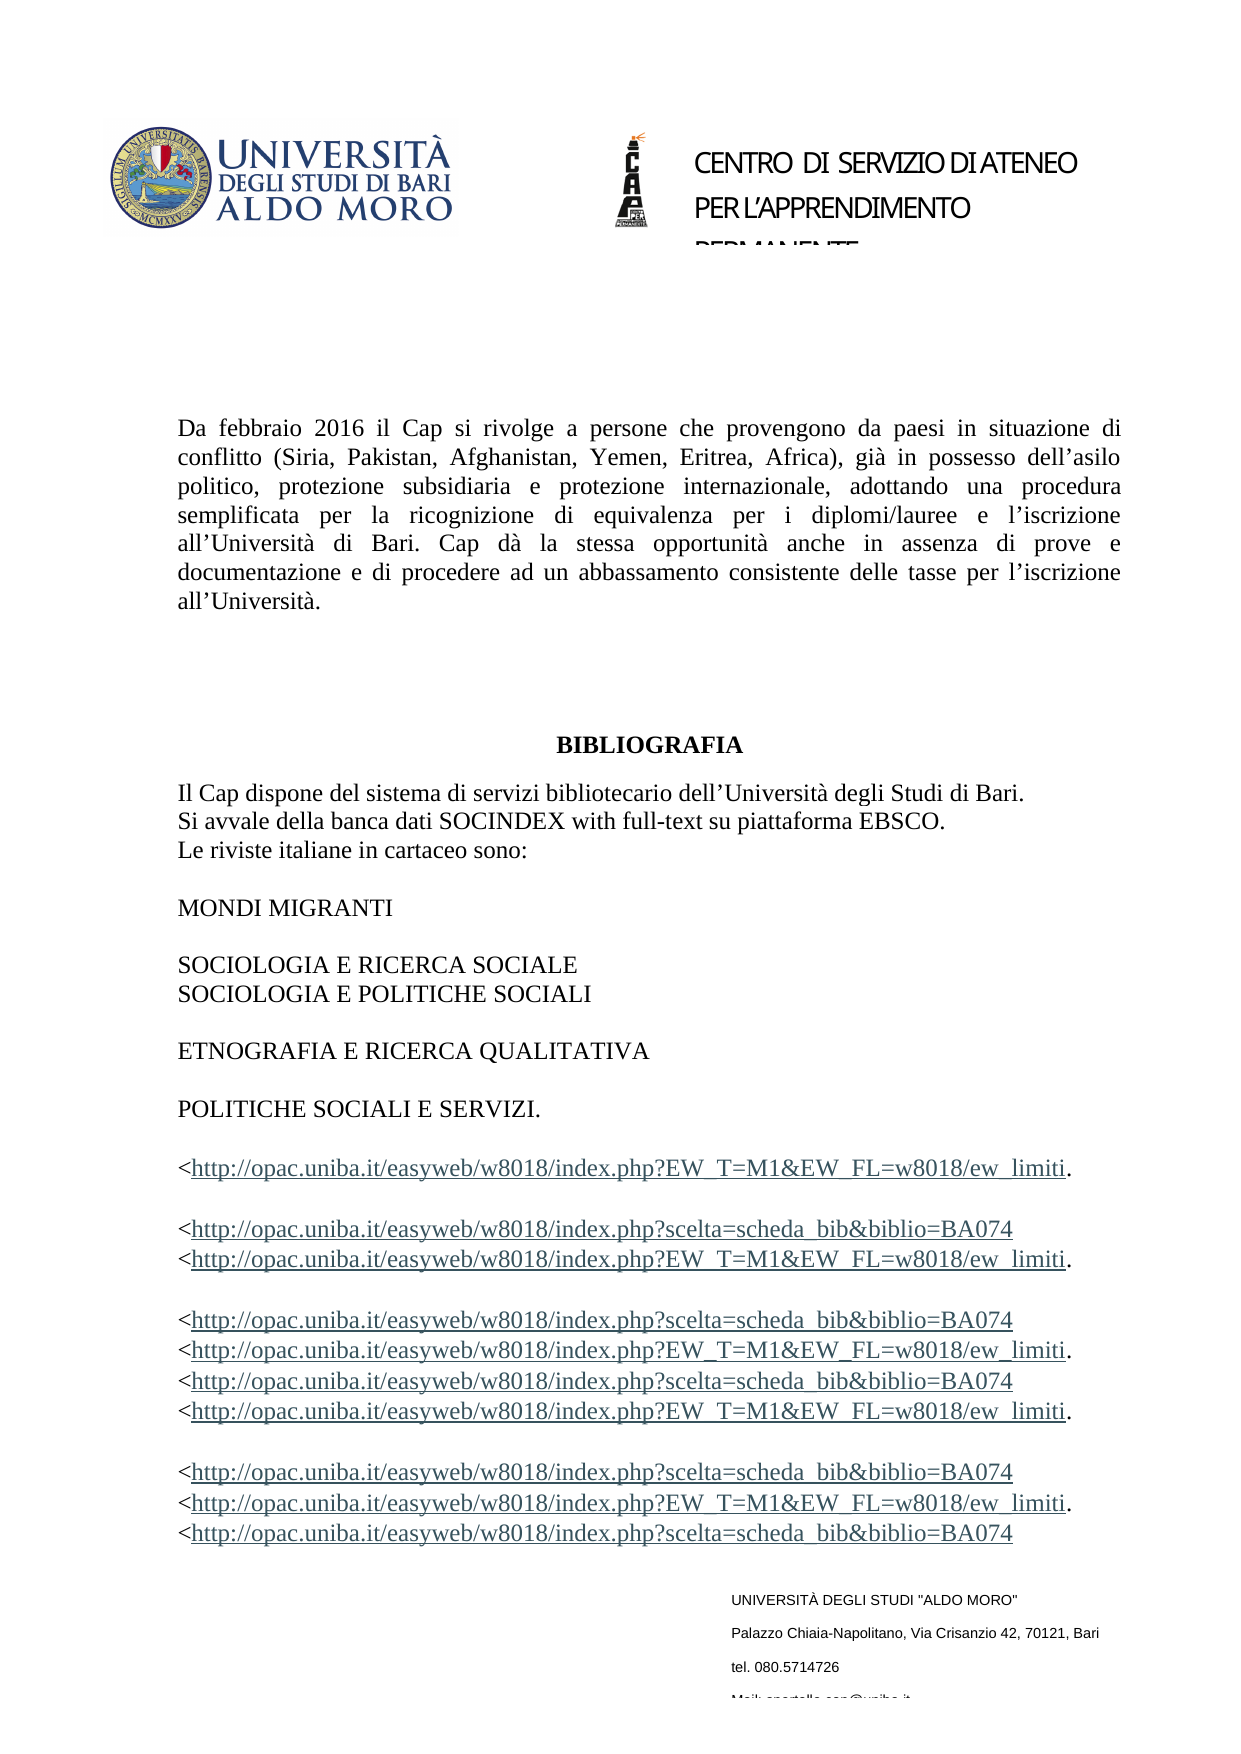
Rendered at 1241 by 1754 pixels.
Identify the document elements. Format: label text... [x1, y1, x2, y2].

text BIBLIOGRAFIA [177, 731, 1122, 759]
text Da febbraio 2016 il Cap si rivolge a persone che provengono da paesi in situazione di conflitto (Siria, Pakistan, Afghanistan, Yemen, Eritrea, Africa), già in possesso dell’asilo politico, protezione subsidiaria e protezione internazionale, adottando una procedura semplificata per la ricognizione di equivalenza per i diplomi/lauree e l’iscrizione all’Università di Bari. Cap dà la stessa opportunità anche in assenza di prove e documentazione e di procedere ad un abbassamento consistente delle tasse per l’iscrizione all’Università. [177, 413, 1122, 615]
text Il Cap dispone del sistema di servizi bibliotecario dell’Università degli Studi di Bari. [177, 778, 1122, 806]
picture [103, 118, 459, 237]
text Si avvale della banca dati SOCINDEX with full-text su piattaforma EBSCO. Le riviste italiane in cartaceo sono: [528, 806, 1122, 864]
text MONDI MIGRANTI SOCIOLOGIA E RICERCA SOCIALE SOCIOLOGIA E POLITICHE SOCIALI ETNOGRAFIA E RICERCA QUALITATIVA POLITICHE SOCIALI E SERVIZI. [177, 864, 1122, 1123]
picture [608, 124, 654, 237]
